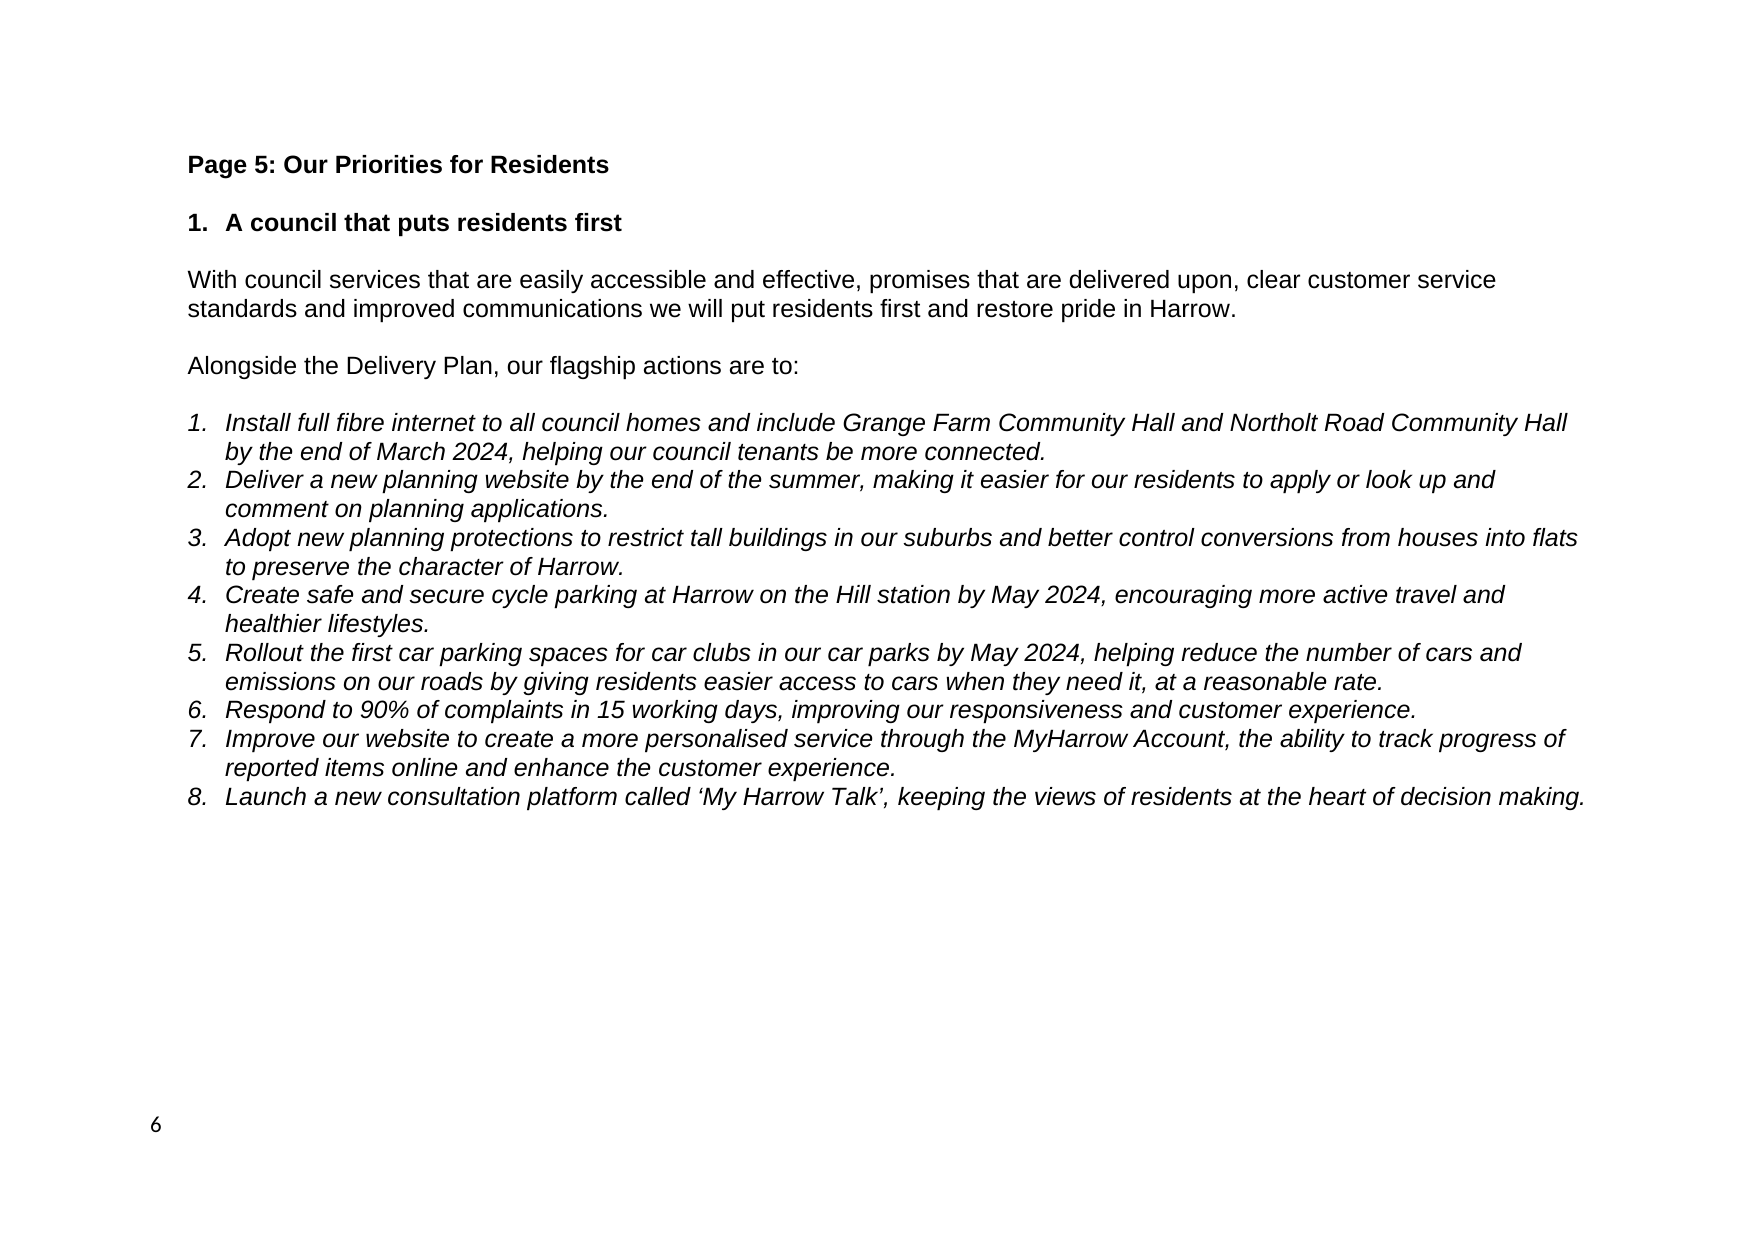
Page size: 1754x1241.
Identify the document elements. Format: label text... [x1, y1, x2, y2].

list Deliver a new planning website by the end of the summer, making it easier for our residents to apply or look up and comment on planning applications. [187, 466, 1604, 523]
list Create safe and secure cycle parking at Harrow on the Hill station by May 2024, encouraging more active travel and healthier lifestyles. [187, 581, 1604, 638]
list Launch a new consultation platform called ‘My Harrow Talk’, keeping the views of residents at the heart of decision making. [187, 782, 1604, 811]
list Improve our website to create a more personalised service through the MyHarrow Account, the ability to track progress of reported items online and enhance the customer experience. [187, 724, 1604, 782]
list Adopt new planning protections to restrict tall buildings in our suburbs and better control conversions from houses into flats to preserve the character of Harrow. [187, 523, 1604, 581]
text With council services that are easily accessible and effective, promises that are delivered upon, clear customer service standards and improved communications we will put residents first and restore pride in Harrow. [1245, 265, 1604, 322]
list A council that puts residents first [187, 207, 1604, 236]
list Respond to 90% of complaints in 15 working days, improving our responsiveness and customer experience. [187, 696, 1604, 724]
list Rollout the first car parking spaces for car clubs in our car parks by May 2024, helping reduce the number of cars and emissions on our roads by giving residents easier access to cars when they need it, at a reasonable rate. [187, 638, 1604, 696]
list Install full fibre internet to all council homes and include Grange Farm Community Hall and Northolt Road Community Hall by the end of March 2024, helping our council tenants be more connected. [187, 408, 1604, 466]
text Alongside the Delivery Plan, our flagship actions are to: [187, 351, 1604, 380]
text Page 5: Our Priorities for Residents [187, 150, 1604, 179]
